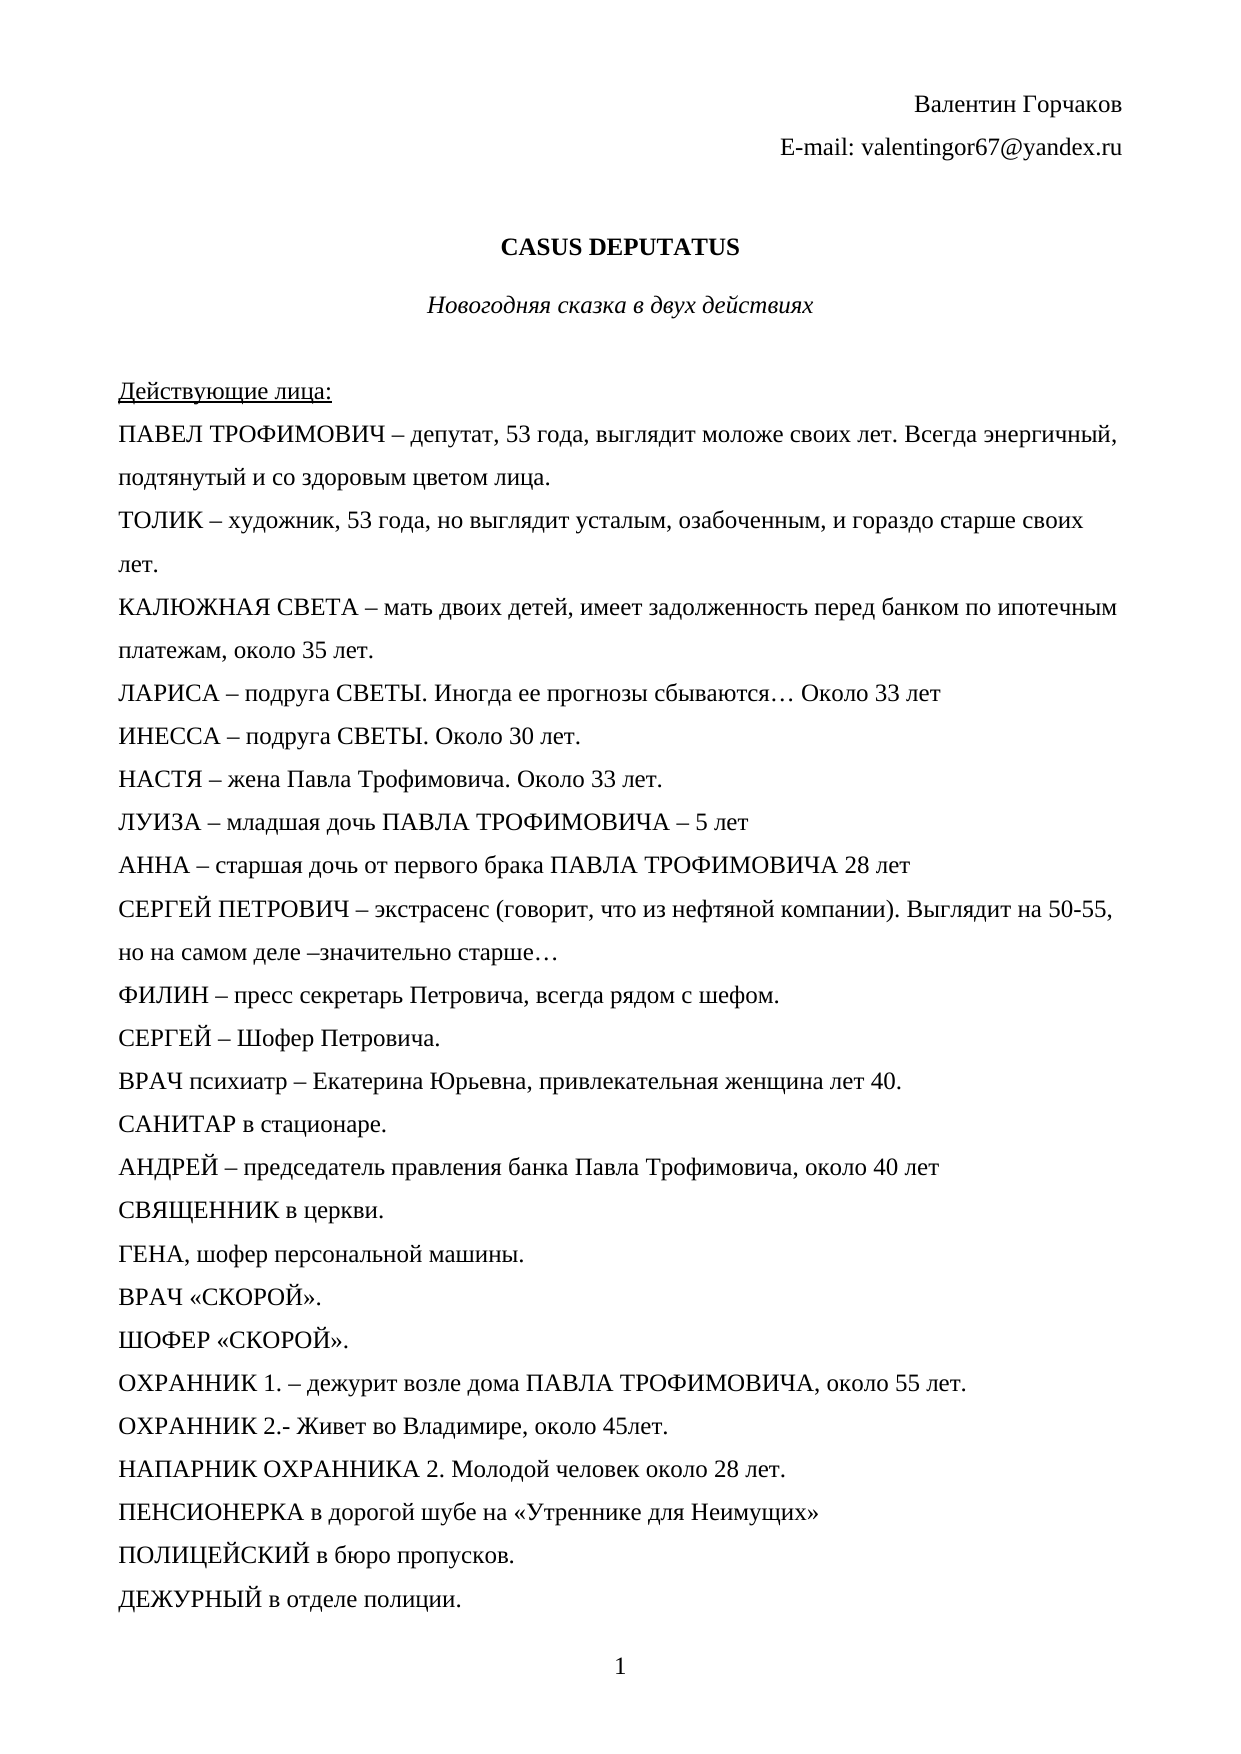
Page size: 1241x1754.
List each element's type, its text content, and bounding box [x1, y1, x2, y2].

text СЕРГЕЙ ПЕТРОВИЧ – экстрасенс (говорит, что из нефтяной компании). Выглядит на 50-55, но на самом деле –значительно старше… [118, 894, 1122, 966]
text ГЕНА, шофер персональной машины. [118, 1239, 1122, 1267]
text Действующие лица: [118, 376, 1122, 405]
text ШОФЕР «СКОРОЙ». [118, 1325, 1122, 1354]
text ОХРАННИК 2.- Живет во Владимире, около 45лет. [118, 1411, 1122, 1440]
text ОХРАННИК 1. – дежурит возле дома ПАВЛА ТРОФИМОВИЧА, около 55 лет. [118, 1368, 1122, 1397]
text ЛАРИСА – подруга СВЕТЫ. Иногда ее прогнозы сбываются… Около 33 лет [118, 678, 1122, 707]
text АНДРЕЙ – председатель правления банка Павла Трофимовича, около 40 лет [118, 1152, 1122, 1181]
text Валентин Горчаков [118, 89, 1122, 117]
text ДЕЖУРНЫЙ в отделе полиции. [118, 1584, 1122, 1612]
text СЕРГЕЙ – Шофер Петровича. [118, 1023, 1122, 1052]
text CASUS DEPUTATUS [118, 232, 1122, 261]
text ТОЛИК – художник, 53 года, но выглядит усталым, озабоченным, и гораздо старше своих лет. [118, 506, 1122, 577]
text ПЕНСИОНЕРКА в дорогой шубе на «Утреннике для Неимущих» [118, 1497, 1122, 1526]
text КАЛЮЖНАЯ СВЕТА – мать двоих детей, имеет задолженность перед банком по ипотечным платежам, около 35 лет. [118, 592, 1122, 664]
text ЛУИЗА – младшая дочь ПАВЛА ТРОФИМОВИЧА – 5 лет [118, 807, 1122, 836]
text Новогодняя сказка в двух действиях [118, 290, 1122, 319]
text ПОЛИЦЕЙСКИЙ в бюро пропусков. [118, 1541, 1122, 1569]
text САНИТАР в стационаре. [118, 1109, 1122, 1138]
text ФИЛИН – пресс секретарь Петровича, всегда рядом с шефом. [118, 980, 1122, 1009]
text ИНЕССА – подруга СВЕТЫ. Около 30 лет. [118, 721, 1122, 750]
text СВЯЩЕННИК в церкви. [118, 1196, 1122, 1224]
text НАПАРНИК ОХРАННИКА 2. Молодой человек около 28 лет. [118, 1454, 1122, 1483]
text ВРАЧ психиатр – Екатерина Юрьевна, привлекательная женщина лет 40. [118, 1066, 1122, 1095]
text НАСТЯ – жена Павла Трофимовича. Около 33 лет. [118, 764, 1122, 793]
text ПАВЕЛ ТРОФИМОВИЧ – депутат, 53 года, выглядит моложе своих лет. Всегда энергичный, подтянутый и со здоровым цветом лица. [118, 419, 1122, 491]
text E-mail: valentingor67@yandex.ru [118, 132, 1122, 161]
text ВРАЧ «СКОРОЙ». [118, 1282, 1122, 1311]
text АННА – старшая дочь от первого брака ПАВЛА ТРОФИМОВИЧА 28 лет [118, 851, 1122, 879]
